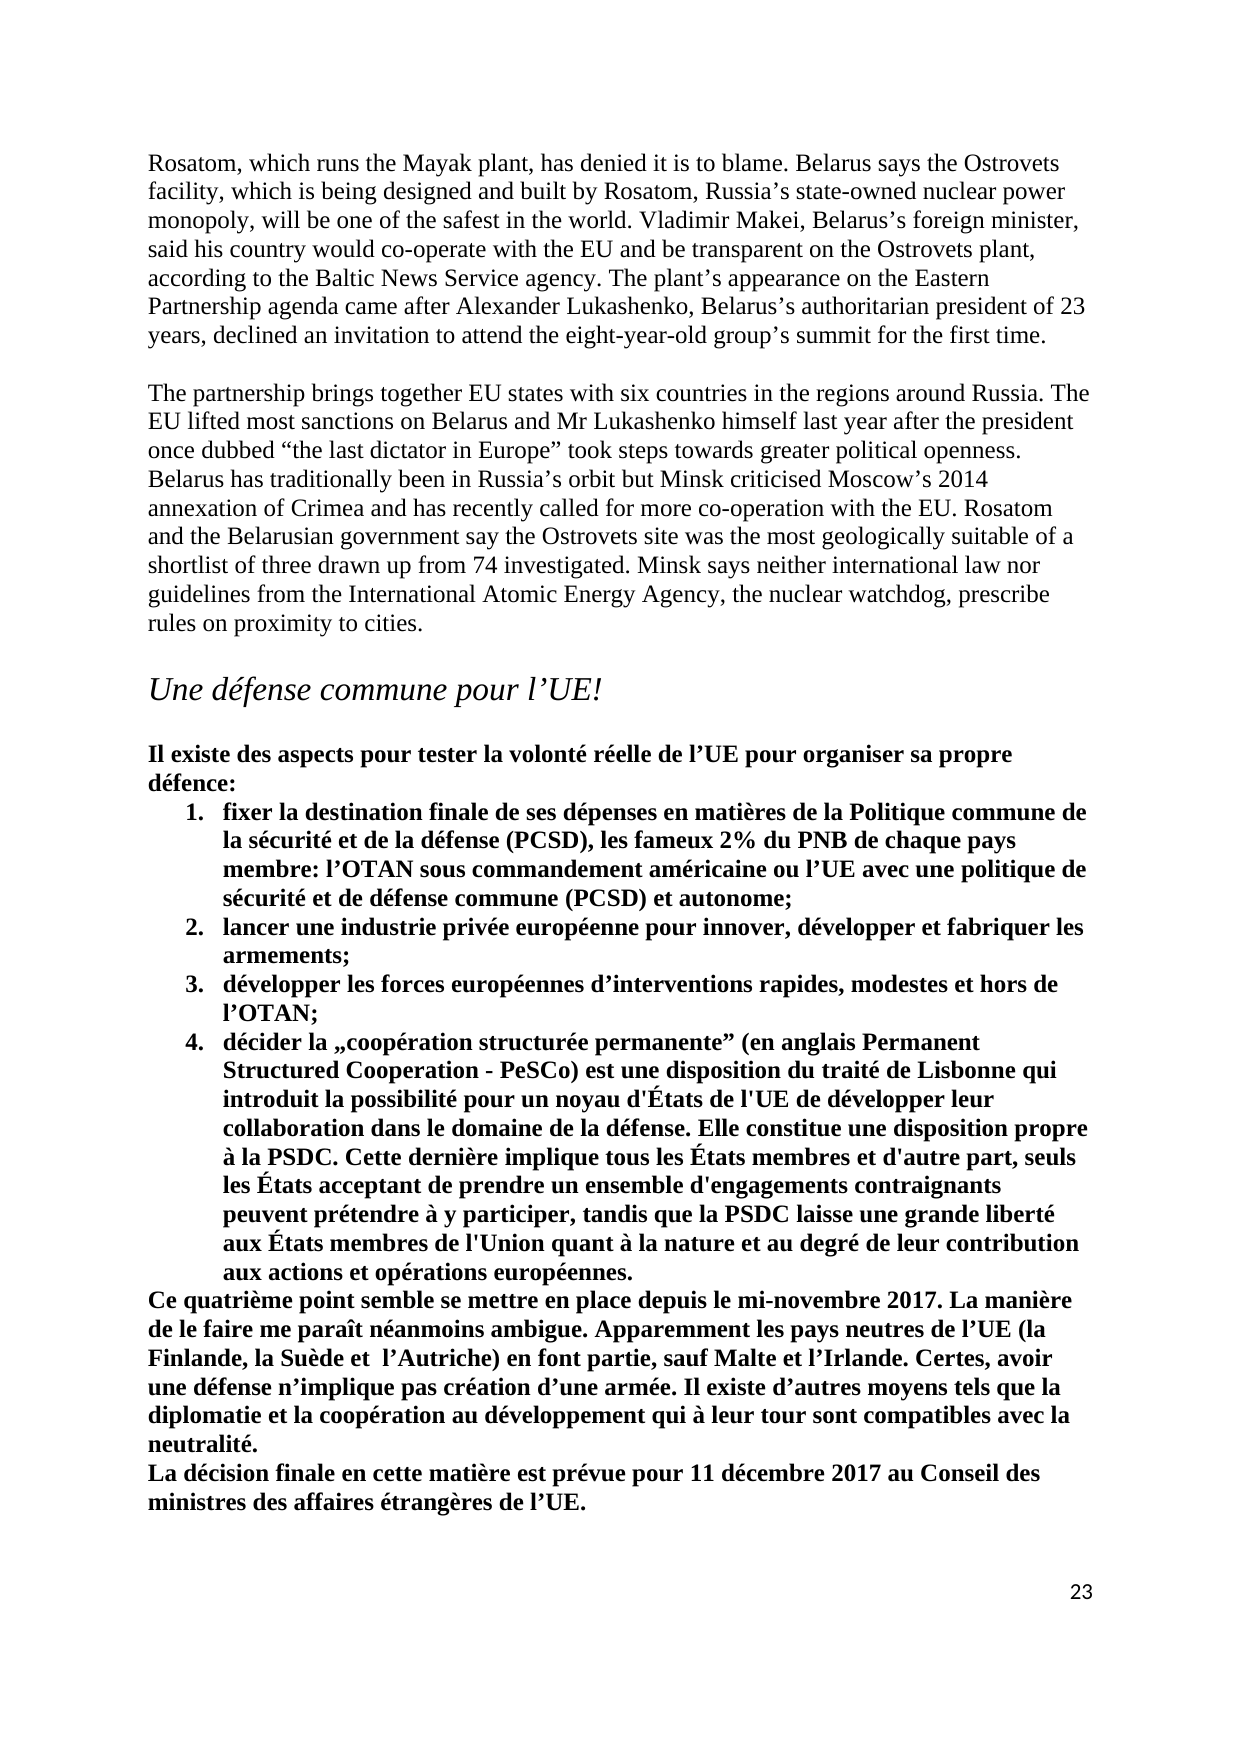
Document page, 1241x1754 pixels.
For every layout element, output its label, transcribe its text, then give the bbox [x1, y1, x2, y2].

list développer les forces européennes d’interventions rapides, modestes et hors de l’OTAN; [185, 969, 1093, 1027]
text Ce quatrième point semble se mettre en place depuis le mi-novembre 2017. La manière de le faire me paraît néanmoins ambigue. Apparemment les pays neutres de l’UE (la Finlande, la Suède et l’Autriche) en font partie, sauf Malte et l’Irlande. Certes, avoir une défense n’implique pas création d’une armée. Il existe d’autres moyens tels que la diplomatie et la coopération au développement qui à leur tour sont compatibles avec la neutralité. [148, 1286, 1093, 1458]
list lancer une industrie privée européenne pour innover, développer et fabriquer les armements; [185, 912, 1093, 969]
text La décision finale en cette matière est prévue pour 11 décembre 2017 au Conseil des ministres des affaires étrangères de l’UE. [148, 1458, 1093, 1516]
text Il existe des aspects pour tester la volonté réelle de l’UE pour organiser sa propre défence: [148, 739, 1093, 797]
list fixer la destination finale de ses dépenses en matières de la Politique commune de la sécurité et de la défense (PCSD), les fameux 2% du PNB de chaque pays membre: l’OTAN sous commandement américaine ou l’UE avec une politique de sécurité et de défense commune (PCSD) et autonome; [185, 797, 1093, 912]
text The partnership brings together EU states with six countries in the regions around Russia. The EU lifted most sanctions on Belarus and Mr Lukashenko himself last year after the president once dubbed “the last dictator in Europe” took steps towards greater political openness. Belarus has traditionally been in Russia’s orbit but Minsk criticised Moscow’s 2014 annexation of Crimea and has recently called for more co-operation with the EU. Rosatom and the Belarusian government say the Ostrovets site was the most geologically suitable of a shortlist of three drawn up from 74 investigated. Minsk says neither international law nor guidelines from the International Atomic Energy Agency, the nuclear watchdog, prescribe rules on proximity to cities. [148, 378, 1093, 636]
text Rosatom, which runs the Mayak plant, has denied it is to blame. Belarus says the Ostrovets facility, which is being designed and built by Rosatom, Russia’s state-owned nuclear power monopoly, will be one of the safest in the world. Vladimir Makei, Belarus’s foreign minister, said his country would co-operate with the EU and be transparent on the Ostrovets plant, according to the Baltic News Service agency. The plant’s appearance on the Eastern Partnership agenda came after Alexander Lukashenko, Belarus’s authoritarian president of 23 years, declined an invitation to attend the eight-year-old group’s summit for the first time. [148, 148, 1093, 349]
list décider la „coopération structurée permanente” (en anglais Permanent Structured Cooperation - PeSCo) est une disposition du traité de Lisbonne qui introduit la possibilité pour un noyau d'États de l'UE de développer leur collaboration dans le domaine de la défense. Elle constitue une disposition propre à la PSDC. Cette dernière implique tous les États membres et d'autre part, seuls les États acceptant de prendre un ensemble d'engagements contraignants peuvent prétendre à y participer, tandis que la PSDC laisse une grande liberté aux États membres de l'Union quant à la nature et au degré de leur contribution aux actions et opérations européennes. [633, 1027, 1093, 1286]
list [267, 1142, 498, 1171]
subtitle Une défense commune pour l’UE! [148, 669, 1093, 708]
